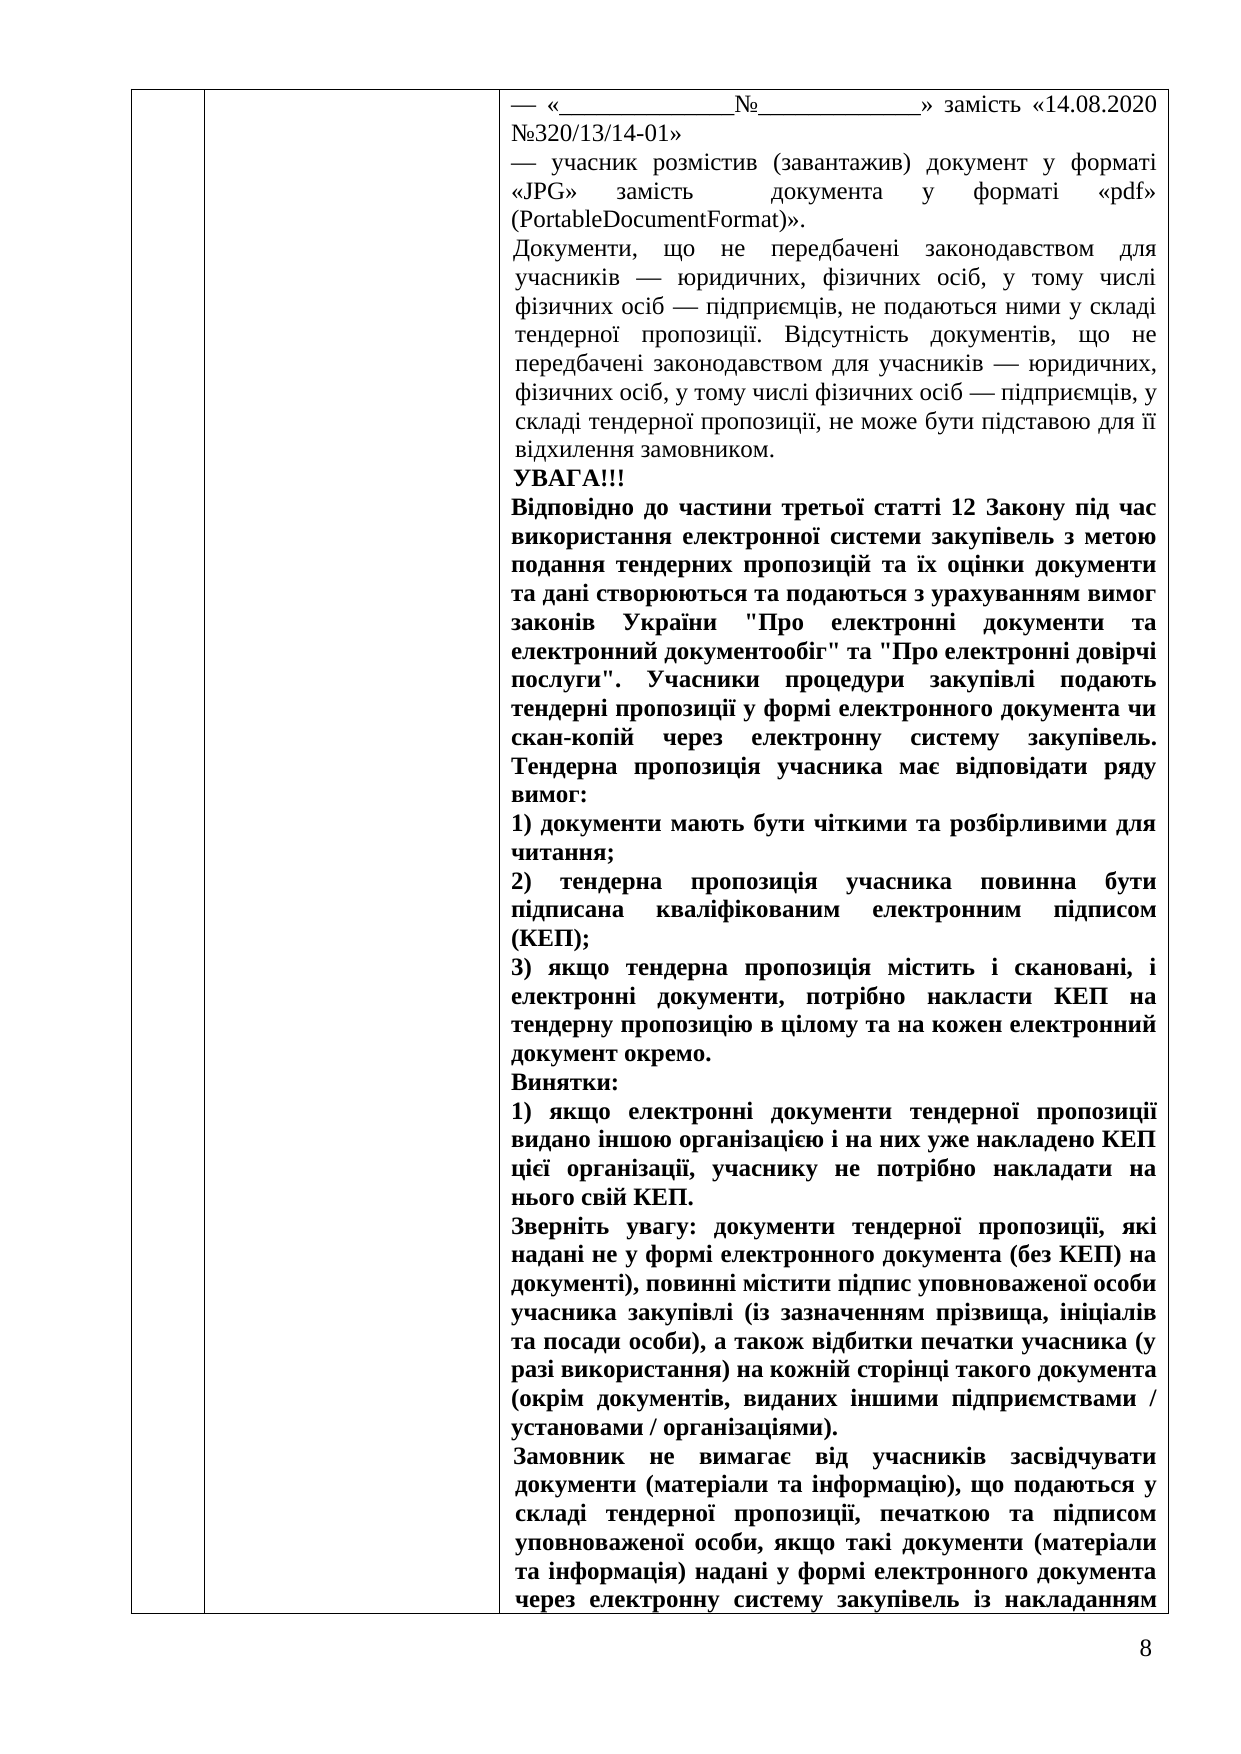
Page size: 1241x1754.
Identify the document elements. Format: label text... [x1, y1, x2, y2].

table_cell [500, 90, 1168, 1613]
table_cell 1 [132, 90, 204, 1613]
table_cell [205, 90, 499, 1613]
